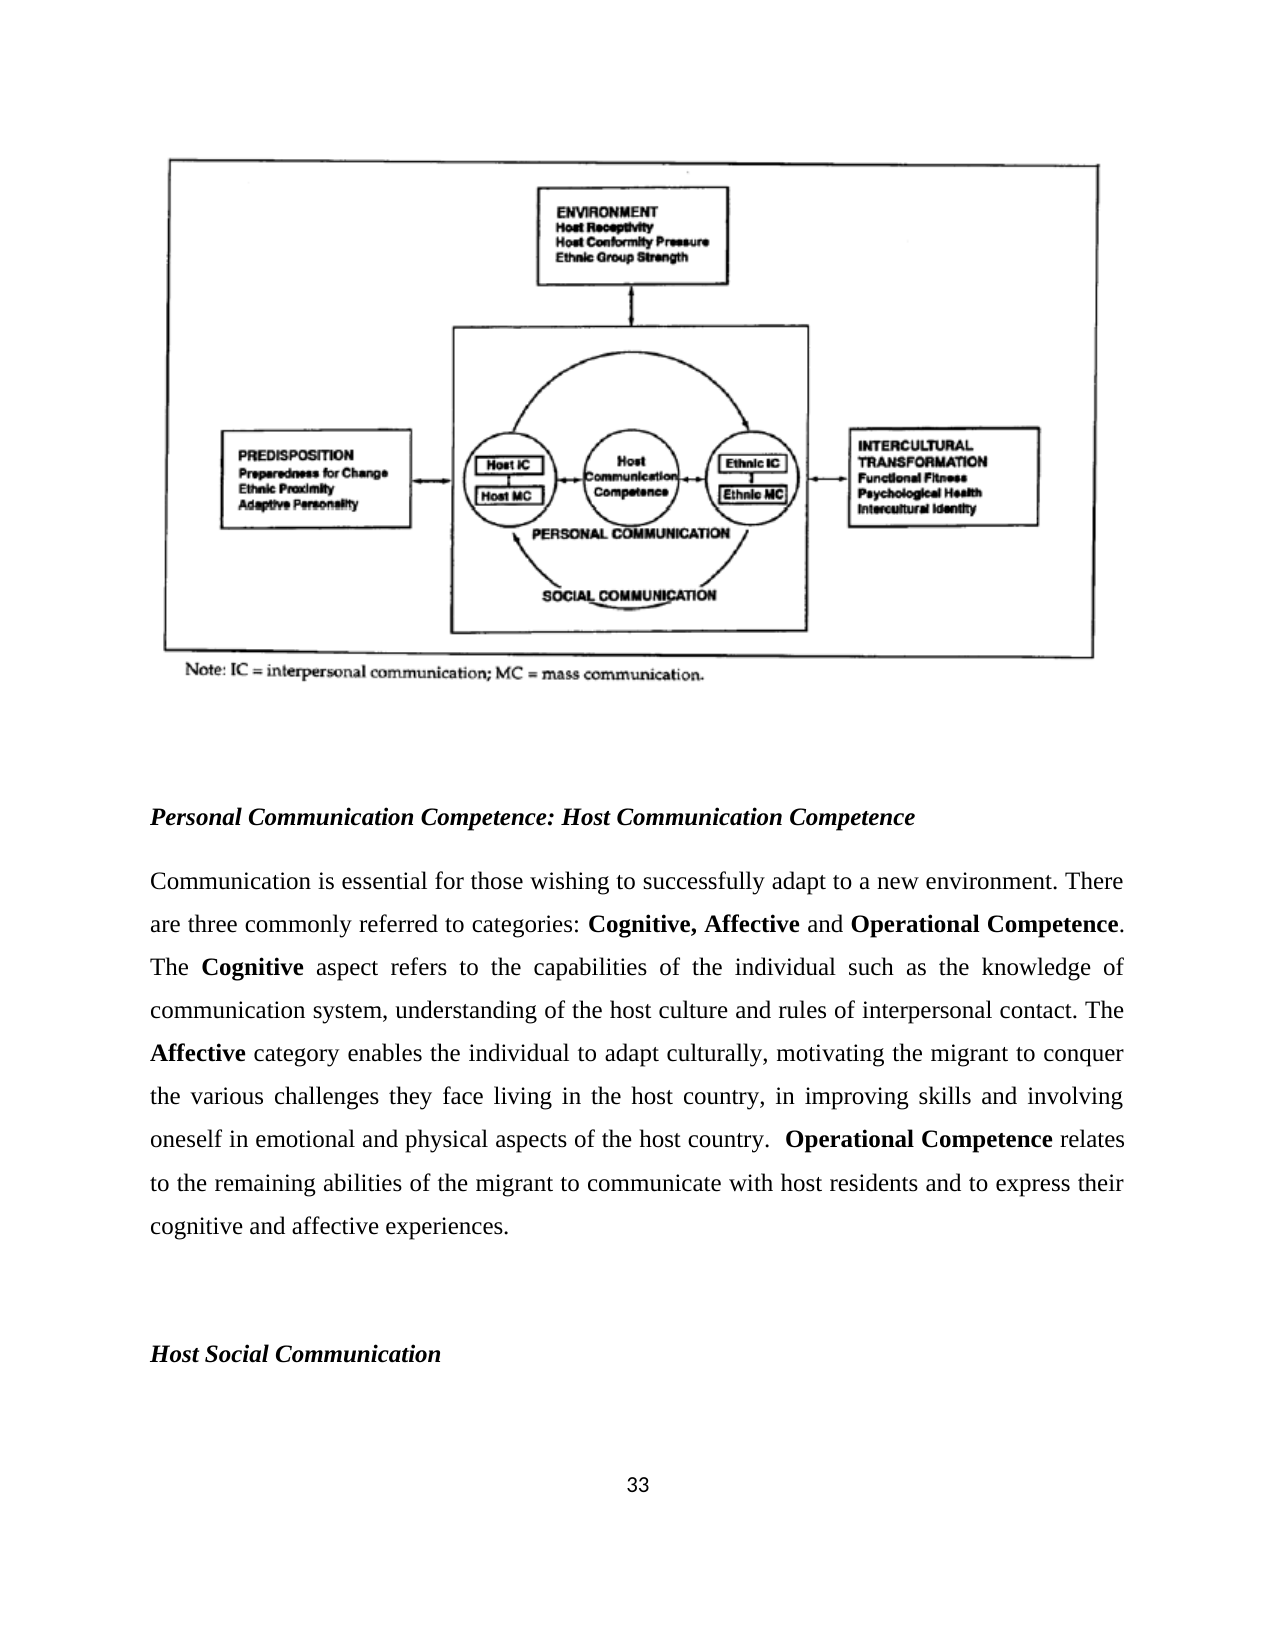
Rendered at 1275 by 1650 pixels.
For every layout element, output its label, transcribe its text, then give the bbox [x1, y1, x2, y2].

text Communication is essential for those wishing to successfully adapt to a new environment. There are three commonly referred to categories: Cognitive, Affective and Operational Competence. The Cognitive aspect refers to the capabilities of the individual such as the knowledge of communication system, understanding of the host culture and rules of interpersonal contact. The Affective category enables the individual to adapt culturally, motivating the migrant to conquer the various challenges they face living in the host country, in improving skills and involving oneself in emotional and physical aspects of the host country. Operational Competence relates to the remaining abilities of the migrant to communicate with host residents and to express their cognitive and affective experiences. [150, 866, 1125, 1239]
picture [150, 150, 1125, 704]
text Host Social Communication [150, 1339, 1125, 1367]
text Personal Communication Competence: Host Communication Competence [150, 802, 1125, 831]
